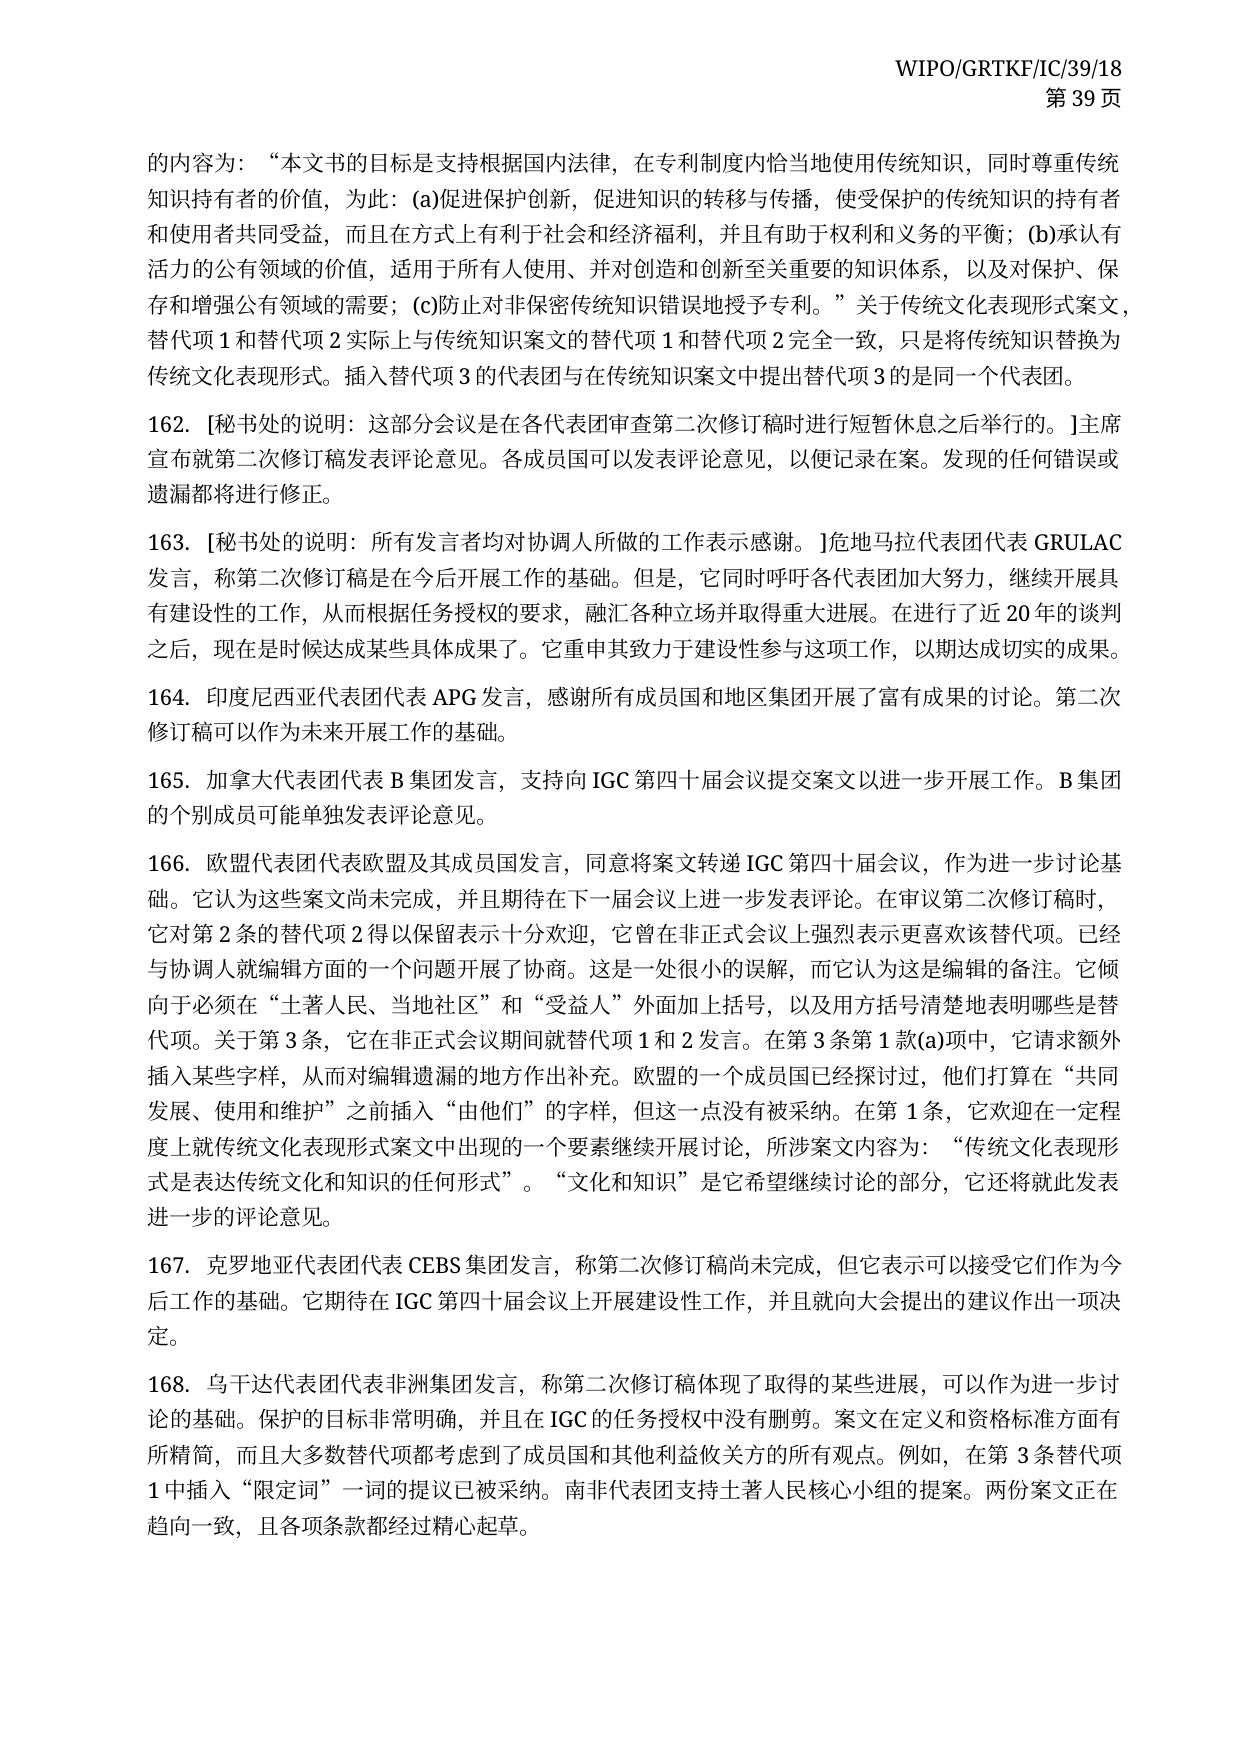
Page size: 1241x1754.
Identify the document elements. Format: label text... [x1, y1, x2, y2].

list [秘书处的说明：这部分会议是在各代表团审查第二次修订稿时进行短暂休息之后举行的。]主席宣布就第二次修订稿发表评论意见。各成员国可以发表评论意见，以便记录在案。发现的任何错误或遗漏都将进行修正。 [148, 403, 1122, 509]
list 欧盟代表团代表欧盟及其成员国发言，同意将案文转递IGC第四十届会议，作为进一步讨论基础。它认为这些案文尚未完成，并且期待在下一届会议上进一步发表评论。在审议第二次修订稿时，它对第2条的替代项2得以保留表示十分欢迎，它曾在非正式会议上强烈表示更喜欢该替代项。已经与协调人就编辑方面的一个问题开展了协商。这是一处很小的误解，而它认为这是编辑的备注。它倾向于必须在“土著人民、当地社区”和“受益人”外面加上括号，以及用方括号清楚地表明哪些是替代项。关于第3条，它在非正式会议期间就替代项1和2发言。在第3条第1款(a)项中，它请求额外插入某些字样，从而对编辑遗漏的地方作出补充。欧盟的一个成员国已经探讨过，他们打算在“共同发展、使用和维护”之前插入“由他们”的字样，但这一点没有被采纳。在第1条，它欢迎在一定程度上就传统文化表现形式案文中出现的一个要素继续开展讨论，所涉案文内容为：“传统文化表现形式是表达传统文化和知识的任何形式”。“文化和知识”是它希望继续讨论的部分，它还将就此发表进一步的评论意见。 [148, 842, 1122, 1232]
list 克罗地亚代表团代表CEBS集团发言，称第二次修订稿尚未完成，但它表示可以接受它们作为今后工作的基础。它期待在IGC第四十届会议上开展建设性工作，并且就向大会提出的建议作出一项决定。 [148, 1244, 1122, 1351]
list 乌干达代表团代表非洲集团发言，称第二次修订稿体现了取得的某些进展，可以作为进一步讨论的基础。保护的目标非常明确，并且在IGC的任务授权中没有删剪。案文在定义和资格标准方面有所精简，而且大多数替代项都考虑到了成员国和其他利益攸关方的所有观点。例如，在第3条替代项1中插入“限定词”一词的提议已被采纳。南非代表团支持土著人民核心小组的提案。两份案文正在趋向一致，且各项条款都经过精心起草。 [148, 1363, 1122, 1540]
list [148, 142, 1122, 390]
list [秘书处的说明：所有发言者均对协调人所做的工作表示感谢。]危地马拉代表团代表GRULAC发言，称第二次修订稿是在今后开展工作的基础。但是，它同时呼吁各代表团加大努力，继续开展具有建设性的工作，从而根据任务授权的要求，融汇各种立场并取得重大进展。在进行了近20年的谈判之后，现在是时候达成某些具体成果了。它重申其致力于建设性参与这项工作，以期达成切实的成果。 [148, 522, 1122, 663]
list 印度尼西亚代表团代表APG发言，感谢所有成员国和地区集团开展了富有成果的讨论。第二次修订稿可以作为未来开展工作的基础。 [148, 676, 1122, 747]
list 加拿大代表团代表B集团发言，支持向IGC第四十届会议提交案文以进一步开展工作。B集团的个别成员可能单独发表评论意见。 [148, 759, 1122, 830]
